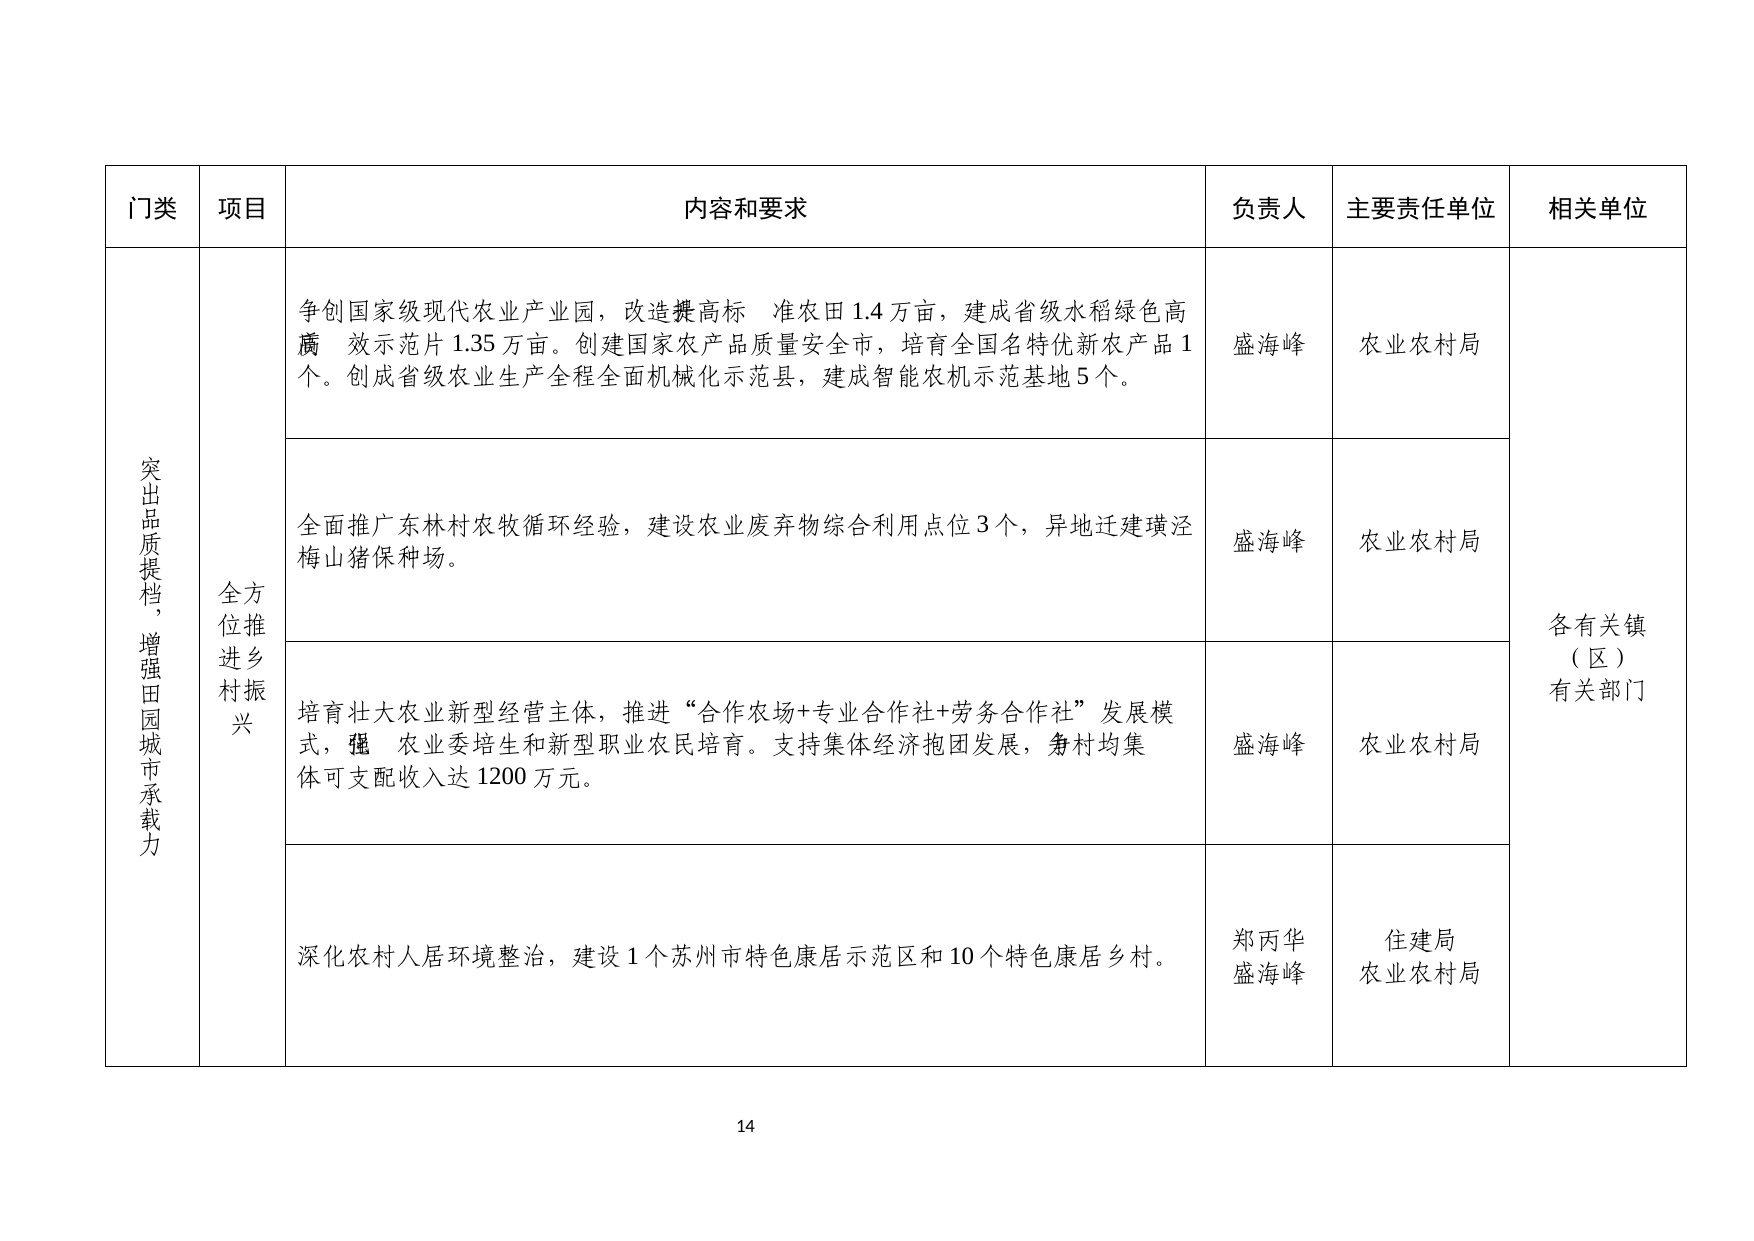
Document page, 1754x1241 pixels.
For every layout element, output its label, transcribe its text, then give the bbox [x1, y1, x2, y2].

table_cell 全方位推进乡村振兴 [200, 248, 285, 1066]
table_header 负责人 [1206, 166, 1332, 247]
table_cell 全面推广东林村农牧循环经验，建设农业废弃物综合利用点位3个，异地迁建璜泾梅山猪保种场。 [286, 439, 1205, 641]
table_header 主要责任单位 [1333, 166, 1509, 247]
table_cell 盛海峰 [1206, 439, 1332, 641]
table_cell 农业农村局 [1333, 439, 1509, 641]
table_cell 突出品质提档，增强田园城市承载力 [106, 248, 199, 1066]
table_cell 争创国家级现代农业产业园，改造提升高标准农田1.4万亩，建成省级水稻绿色高质高效示范片1.35万亩。创建国家农产品质量安全市，培育全国名特优新农产品1个。创成省级农业生产全程全面机械化示范县，建成智能农机示范基地5个。 [286, 248, 1205, 438]
table_cell 培育壮大农业新型经营主体，推进“合作农场+专业合作社+劳务合作社”发展模式，强化农业委培生和新型职业农民培育。支持集体经济抱团发展，力争村均集体可支配收入达1200万元。 [286, 642, 1205, 844]
table_cell 农业农村局 [1333, 248, 1509, 438]
table_header 项目 [200, 166, 285, 247]
table_cell 各有关镇（区） 有关部门 [1510, 248, 1686, 1066]
table_cell 住建局 农业农村局 [1333, 845, 1509, 1066]
table_cell 农业农村局 [1333, 642, 1509, 844]
table_header 相关单位 [1510, 166, 1686, 247]
table_cell 盛海峰 [1206, 248, 1332, 438]
table_cell 郑丙华 盛海峰 [1206, 845, 1332, 1066]
table_header 内容和要求 [286, 166, 1205, 247]
table_cell 深化农村人居环境整治，建设1个苏州市特色康居示范区和10个特色康居乡村。 [286, 845, 1205, 1066]
table_header 门类 [106, 166, 199, 247]
table_cell 盛海峰 [1206, 642, 1332, 844]
